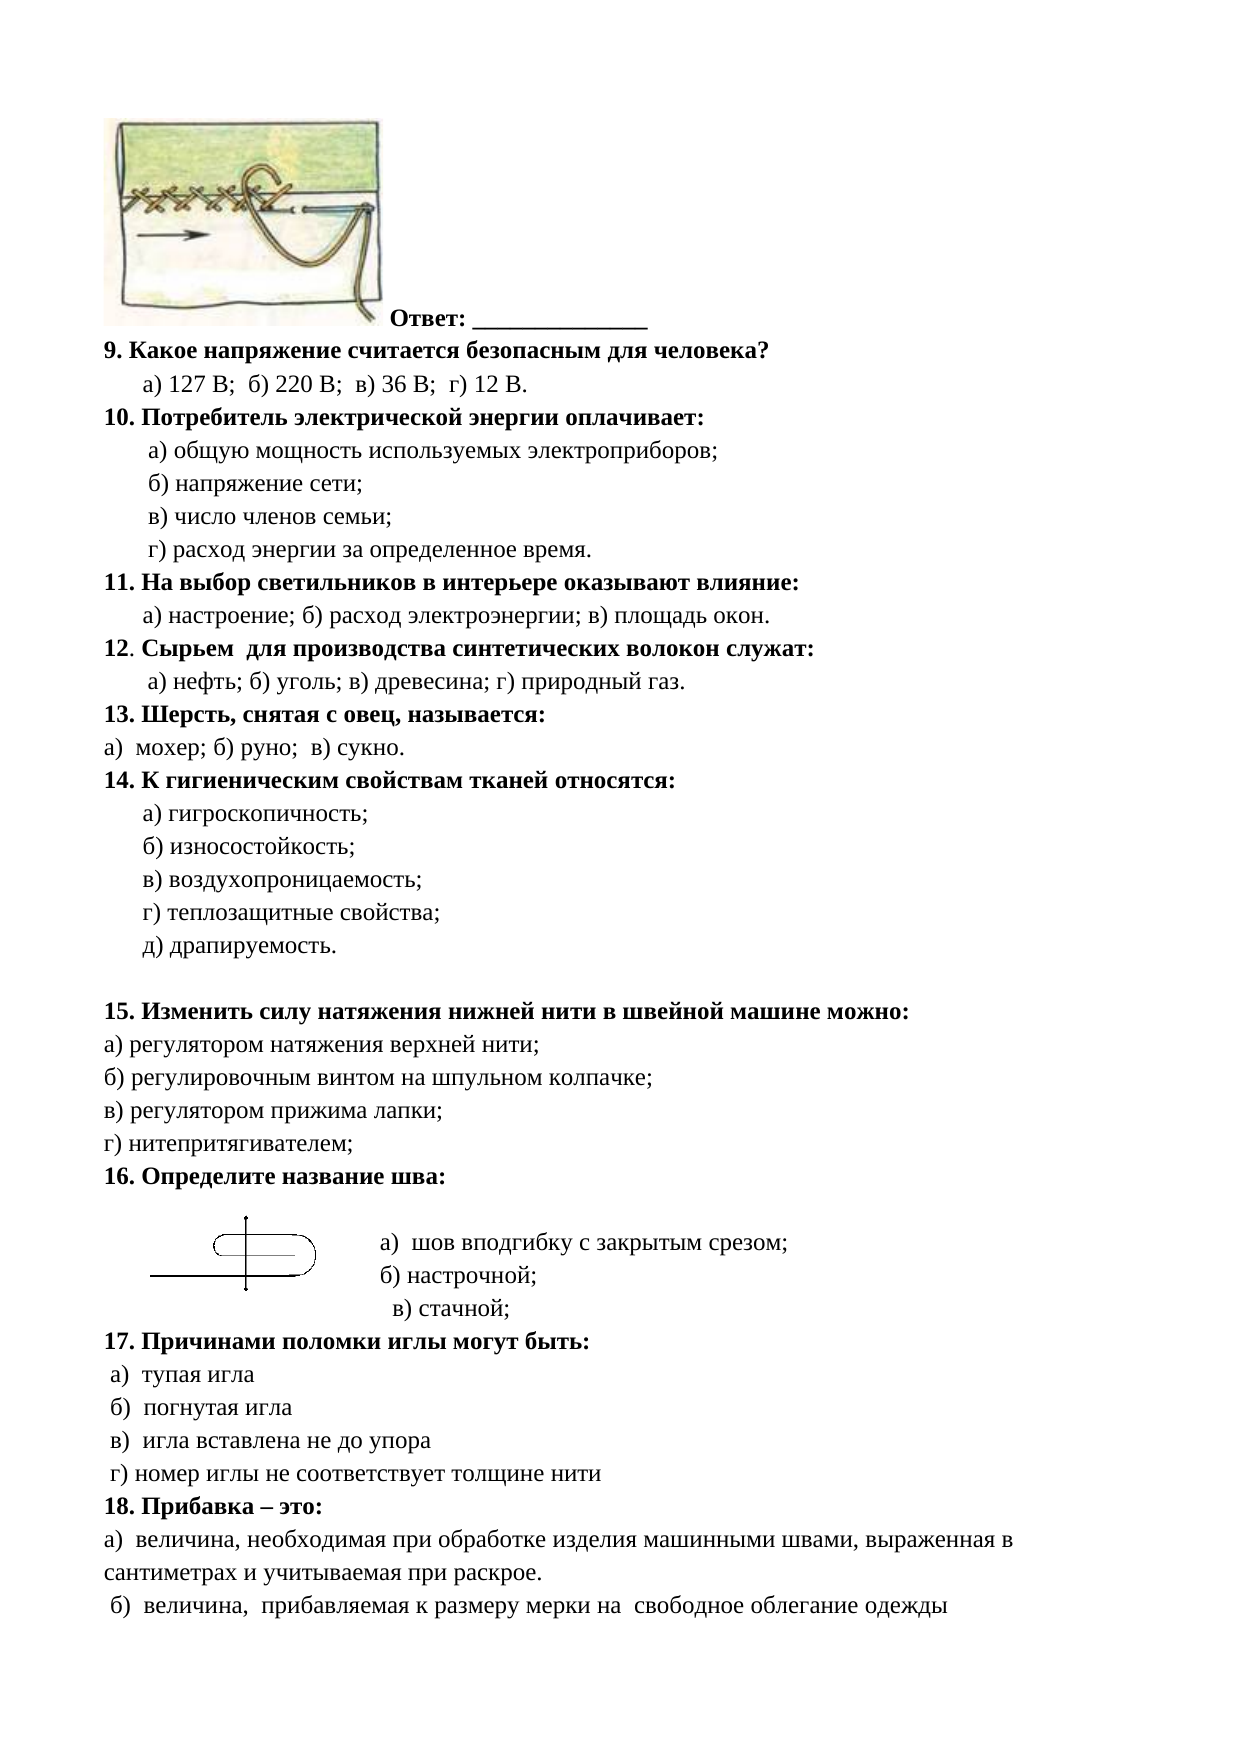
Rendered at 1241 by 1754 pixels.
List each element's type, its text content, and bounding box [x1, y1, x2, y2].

text д) драпируемость. [142, 930, 1152, 959]
text в) число членов семьи; [103, 501, 1152, 529]
text а) регулятором натяжения верхней нити; [103, 1029, 1152, 1058]
text г) номер иглы не соответствует толщине нити [103, 1458, 1152, 1487]
text б) износостойкость; [142, 831, 1152, 860]
text 17. Причинами поломки иглы могут быть: [103, 1326, 1152, 1355]
text а) 127 В; б) 220 В; в) 36 В; г) 12 В. [142, 369, 1152, 397]
text 15. Изменить силу натяжения нижней нити в швейной машине можно: [103, 996, 1152, 1025]
text 16. Определите название шва: [103, 1161, 1152, 1190]
text 11. На выбор светильников в интерьере оказывают влияние: [103, 567, 1152, 596]
picture [137, 1205, 327, 1301]
text а) настроение; б) расход электроэнергии; в) площадь окон. [142, 600, 1152, 628]
text а) нефть; б) уголь; в) древесина; г) природный газ. [141, 666, 1152, 694]
text г) расход энергии за определенное время. [103, 534, 1152, 562]
picture [103, 118, 384, 326]
text а) тупая игла [103, 1359, 1152, 1388]
text б) погнутая игла [103, 1392, 1152, 1421]
text 18. Прибавка – это: [103, 1491, 1152, 1520]
text в) игла вставлена не до упора [103, 1425, 1152, 1454]
text а) мохер; б) руно; в) сукно. [103, 732, 1152, 761]
text 12. Сырьем для производства синтетических волокон служат: [103, 633, 1152, 662]
text а) общую мощность используемых электроприборов; [103, 435, 1152, 463]
text в) стачной; [142, 1293, 1152, 1322]
text 10. Потребитель электрической энергии оплачивает: [103, 402, 1152, 430]
text 14. К гигиеническим свойствам тканей относятся: [103, 765, 1152, 794]
text г) нитепритягивателем; [103, 1128, 1152, 1157]
text 13. Шерсть, снятая с овец, называется: [103, 699, 1152, 728]
text б) регулировочным винтом на шпульном колпачке; в) регулятором прижима лапки; [103, 1062, 1152, 1124]
text а) гигроскопичность; [142, 798, 1152, 827]
text в) воздухопроницаемость; [142, 864, 1152, 893]
text а) величина, необходимая при обработке изделия машинными швами, выраженная в сантиметрах и учитываемая при раскрое. [103, 1524, 1152, 1586]
text г) теплозащитные свойства; [142, 897, 1152, 926]
text б) настрочной; [327, 1260, 1152, 1289]
text б) величина, прибавляемая к размеру мерки на свободное облегание одежды [103, 1590, 1152, 1619]
text 9. Какое напряжение считается безопасным для человека? [103, 336, 1152, 364]
text б) напряжение сети; [103, 468, 1152, 496]
text а) шов вподгибку с закрытым срезом; [327, 1227, 1152, 1256]
